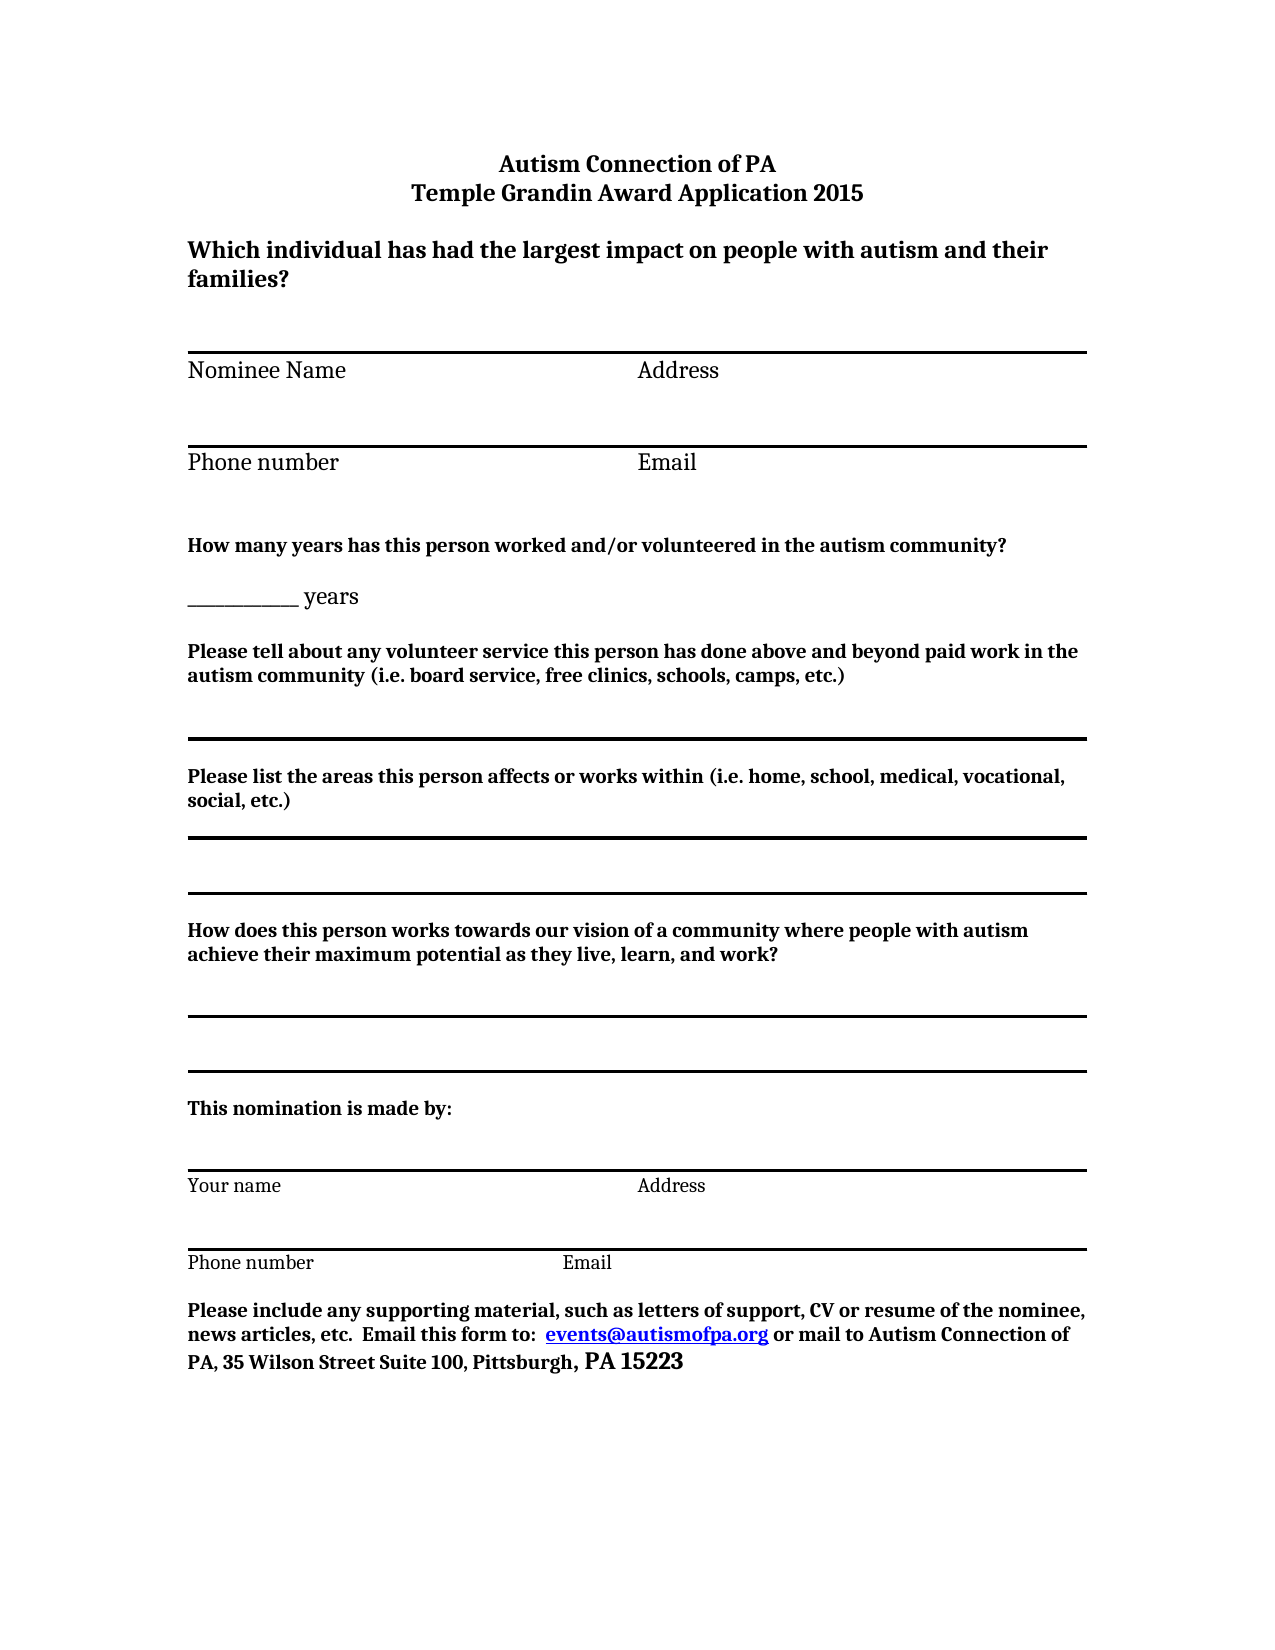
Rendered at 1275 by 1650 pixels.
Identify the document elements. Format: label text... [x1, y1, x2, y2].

text Your name Address [187, 1170, 1087, 1198]
text How does this person works towards our vision of a community where people with autism achieve their maximum potential as they live, learn, and work? [187, 919, 1087, 967]
text Nominee Name Address [187, 352, 1087, 385]
text Phone number Email [187, 1251, 1087, 1275]
text How many years has this person worked and/or volunteered in the autism community? [187, 534, 1087, 558]
text Temple Grandin Award Application 2015 [187, 179, 1087, 207]
text Phone number Email [187, 448, 1087, 477]
text Which individual has had the largest impact on people with autism and their families? [187, 236, 1087, 294]
text Please list the areas this person affects or works within (i.e. home, school, medical, vocational, social, etc.) [187, 764, 1087, 812]
text Autism Connection of PA [187, 150, 1087, 179]
text Please include any supporting material, such as letters of support, CV or resume of the nominee, news articles, etc. Email this form to: events@autismofpa.org or mail to Autism Connection of PA, 35 Wilson Street Suite 100, Pittsburgh, PA 15223 [187, 1299, 1087, 1376]
text ____________ years [187, 582, 1087, 611]
text This nomination is made by: [187, 1097, 1087, 1121]
text Please tell about any volunteer service this person has done above and beyond paid work in the autism community (i.e. board service, free clinics, schools, camps, etc.) [187, 639, 1087, 687]
